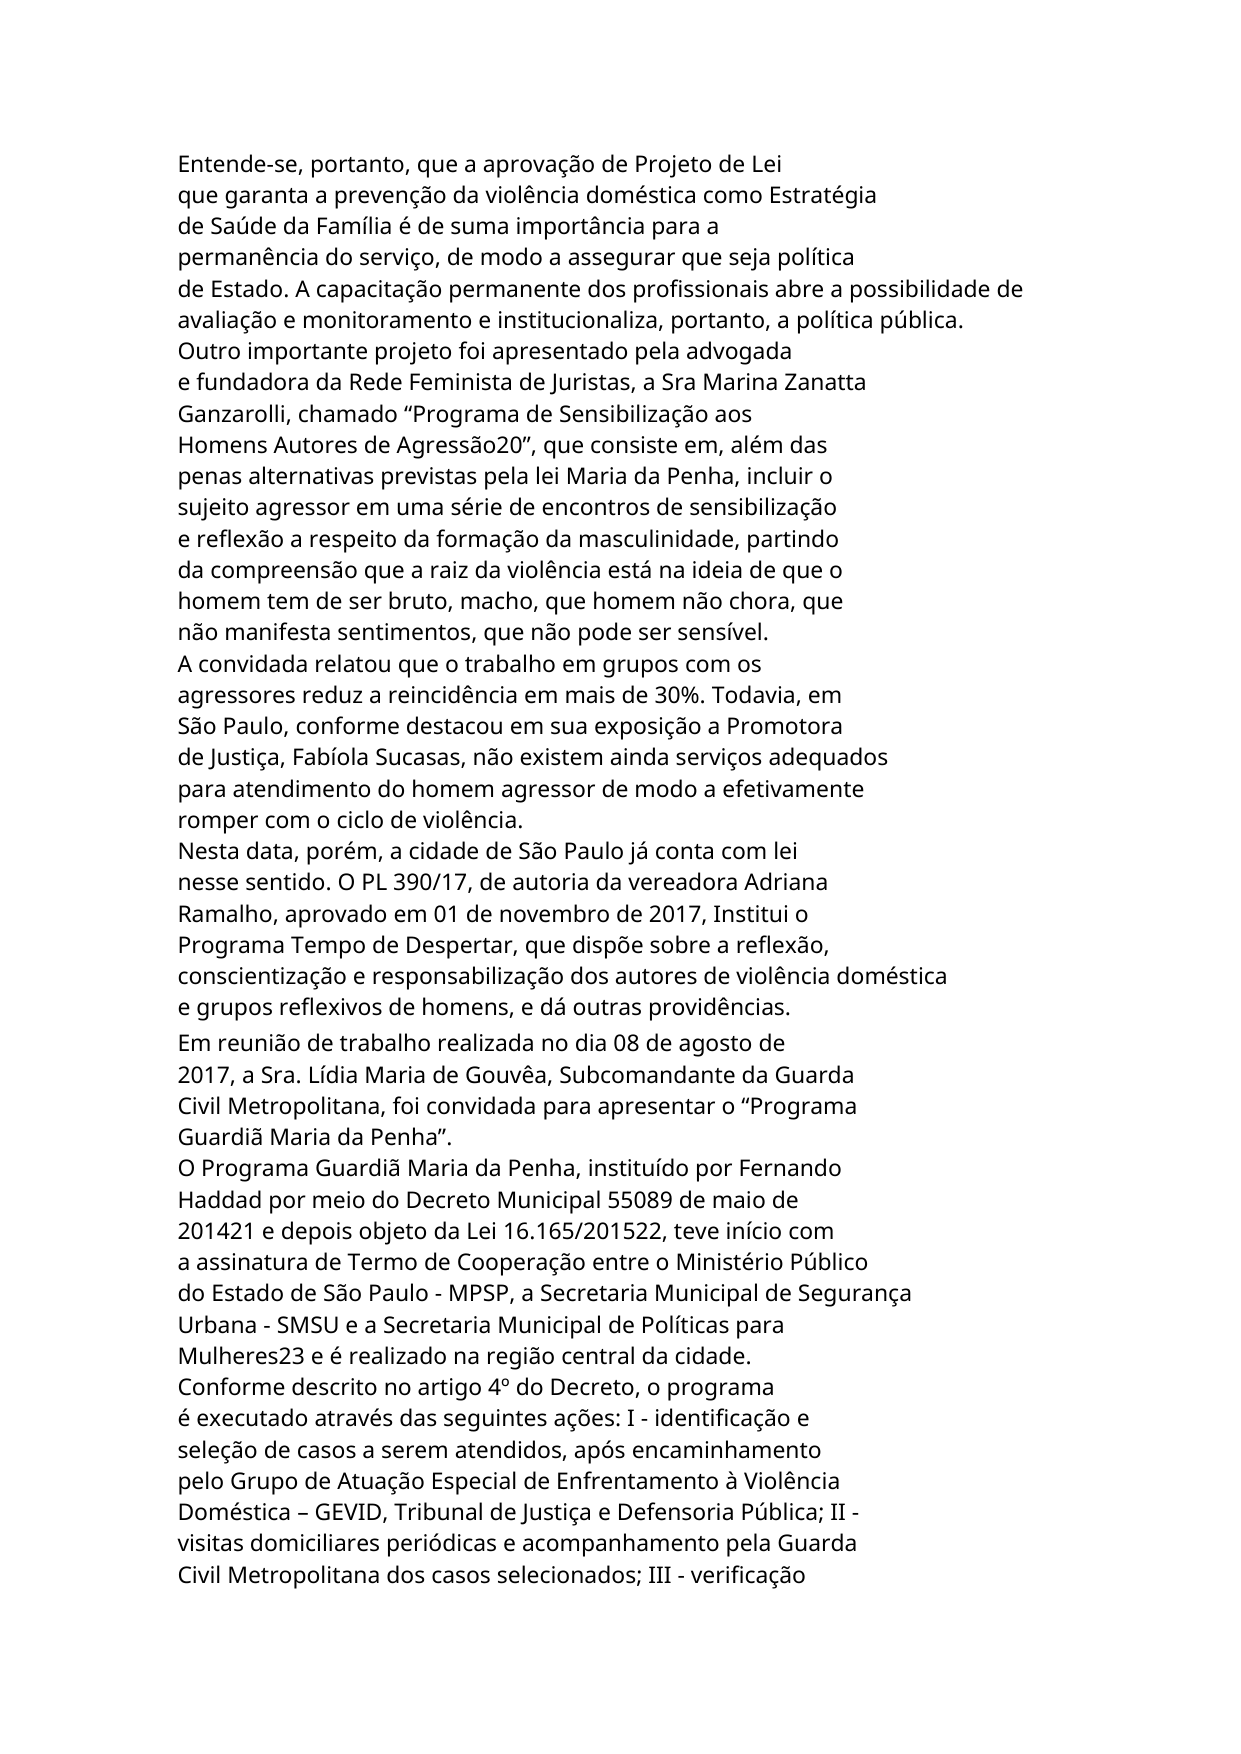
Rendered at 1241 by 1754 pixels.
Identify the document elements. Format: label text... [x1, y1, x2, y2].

text pelo Grupo de Atuação Especial de Enfrentamento à Violência [177, 1465, 1063, 1496]
text Haddad por meio do Decreto Municipal 55089 de maio de [177, 1183, 1063, 1215]
text romper com o ciclo de violência. [177, 804, 1063, 835]
text conscientização e responsabilização dos autores de violência doméstica [177, 960, 1063, 991]
text Civil Metropolitana, foi convidada para apresentar o “Programa [177, 1090, 1063, 1121]
text Mulheres23 e é realizado na região central da cidade. [177, 1340, 1063, 1371]
text que garanta a prevenção da violência doméstica como Estratégia [177, 179, 1063, 210]
text 201421 e depois objeto da Lei 16.165/201522, teve início com [177, 1215, 1063, 1246]
text de Estado. A capacitação permanente dos profissionais abre a possibilidade de avaliação e monitoramento e institucionaliza, portanto, a política pública. [177, 273, 1063, 335]
text Nesta data, porém, a cidade de São Paulo já conta com lei [177, 835, 1063, 866]
text Doméstica – GEVID, Tribunal de Justiça e Defensoria Pública; II - [177, 1496, 1063, 1527]
text Ganzarolli, chamado “Programa de Sensibilização aos [177, 398, 1063, 429]
text homem tem de ser bruto, macho, que homem não chora, que [177, 585, 1063, 616]
text visitas domiciliares periódicas e acompanhamento pela Guarda [177, 1527, 1063, 1558]
text 2017, a Sra. Lídia Maria de Gouvêa, Subcomandante da Guarda [177, 1058, 1063, 1090]
text a assinatura de Termo de Cooperação entre o Ministério Público [177, 1246, 1063, 1277]
text O Programa Guardiã Maria da Penha, instituído por Fernando [177, 1152, 1063, 1183]
text não manifesta sentimentos, que não pode ser sensível. [177, 616, 1063, 648]
text Conforme descrito no artigo 4º do Decreto, o programa [177, 1371, 1063, 1402]
text seleção de casos a serem atendidos, após encaminhamento [177, 1433, 1063, 1465]
text e reflexão a respeito da formação da masculinidade, partindo [177, 523, 1063, 554]
text Programa Tempo de Despertar, que dispõe sobre a reflexão, [177, 929, 1063, 960]
text é executado através das seguintes ações: I - identificação e [177, 1402, 1063, 1433]
text do Estado de São Paulo - MPSP, a Secretaria Municipal de Segurança [177, 1277, 1063, 1308]
text Entende-se, portanto, que a aprovação de Projeto de Lei [177, 148, 1063, 179]
text de Saúde da Família é de suma importância para a [177, 210, 1063, 241]
text Civil Metropolitana dos casos selecionados; III - verificação [177, 1558, 1063, 1590]
text A convidada relatou que o trabalho em grupos com os [177, 648, 1063, 679]
text sujeito agressor em uma série de encontros de sensibilização [177, 491, 1063, 523]
text para atendimento do homem agressor de modo a efetivamente [177, 773, 1063, 804]
text São Paulo, conforme destacou em sua exposição a Promotora [177, 710, 1063, 741]
text agressores reduz a reincidência em mais de 30%. Todavia, em [177, 679, 1063, 710]
text penas alternativas previstas pela lei Maria da Penha, incluir o [177, 460, 1063, 491]
text e grupos reflexivos de homens, e dá outras providências. [177, 991, 1063, 1023]
text Em reunião de trabalho realizada no dia 08 de agosto de [177, 1027, 1063, 1058]
text Urbana - SMSU e a Secretaria Municipal de Políticas para [177, 1308, 1063, 1340]
text e fundadora da Rede Feminista de Juristas, a Sra Marina Zanatta [177, 366, 1063, 398]
text permanência do serviço, de modo a assegurar que seja política [177, 241, 1063, 273]
text de Justiça, Fabíola Sucasas, não existem ainda serviços adequados [177, 741, 1063, 773]
text da compreensão que a raiz da violência está na ideia de que o [177, 554, 1063, 585]
text Ramalho, aprovado em 01 de novembro de 2017, Institui o [177, 898, 1063, 929]
text nesse sentido. O PL 390/17, de autoria da vereadora Adriana [177, 866, 1063, 898]
text Outro importante projeto foi apresentado pela advogada [177, 335, 1063, 366]
text Homens Autores de Agressão20”, que consiste em, além das [177, 429, 1063, 460]
text Guardiã Maria da Penha”. [177, 1121, 1063, 1152]
